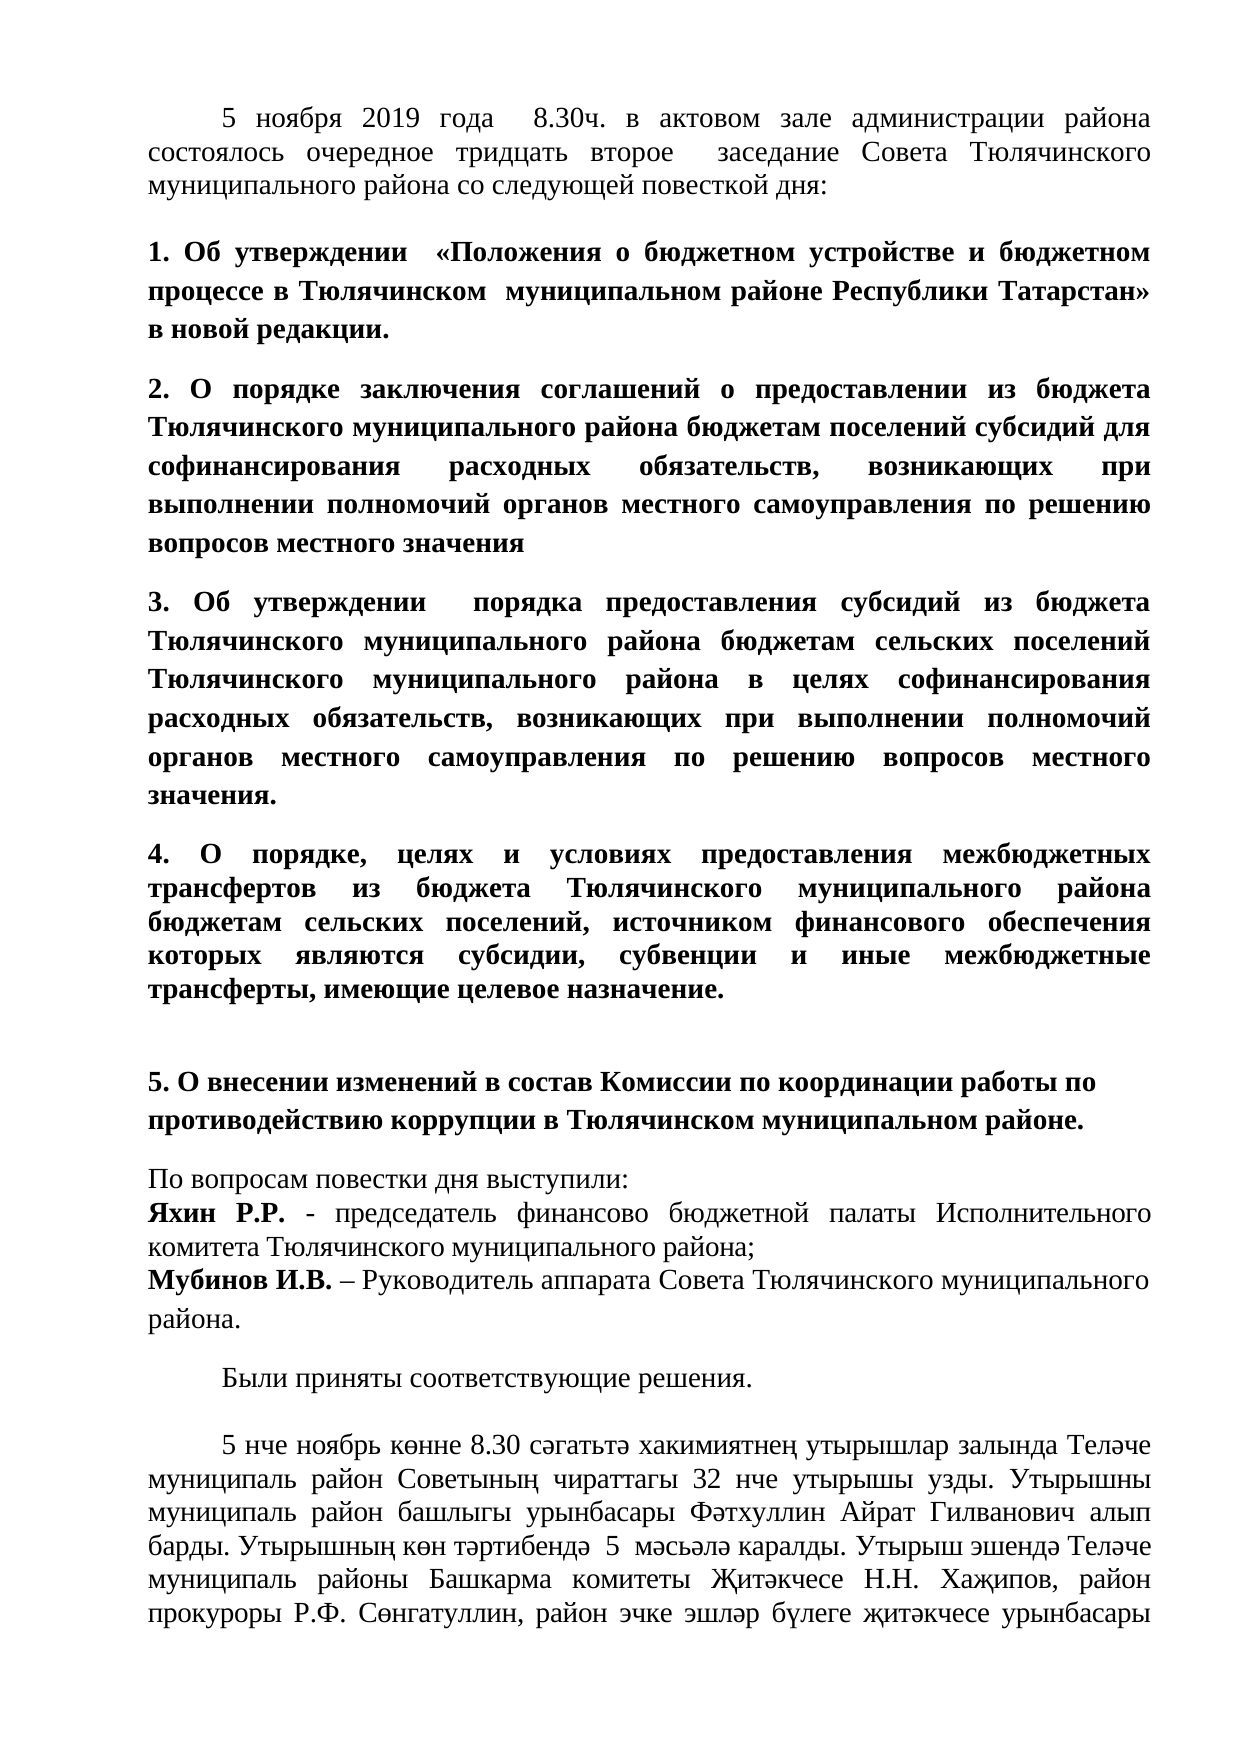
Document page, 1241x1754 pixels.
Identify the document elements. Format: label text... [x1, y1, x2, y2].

list Были приняты соответствующие решения. [148, 1360, 1152, 1394]
text 3. Об утверждении порядка предоставления субсидий из бюджета Тюлячинского муниципального района бюджетам сельских поселений Тюлячинского муниципального района в целях софинансирования расходных обязательств, возникающих при выполнении полномочий органов местного самоуправления по решению вопросов местного значения. [148, 584, 1152, 811]
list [148, 1427, 1152, 1628]
list Яхин Р.Р. - председатель финансово бюджетной палаты Исполнительного комитета Тюлячинского муниципального района; [148, 1195, 1152, 1262]
text 5 ноября 2019 года 8.30ч. в актовом зале администрации района состоялось очередное тридцать второе заседание Совета Тюлячинского муниципального района со следующей повесткой дня: [148, 100, 1152, 201]
text 1. Об утверждении «Положения о бюджетном устройстве и бюджетном процессе в Тюлячинском муниципальном районе Республики Татарстан» в новой редакции. [148, 234, 1152, 345]
text 2. О порядке заключения соглашений о предоставлении из бюджета Тюлячинского муниципального района бюджетам поселений субсидий для софинансирования расходных обязательств, возникающих при выполнении полномочий органов местного самоуправления по решению вопросов местного значения [148, 371, 1152, 559]
text Мубинов И.В. – Руководитель аппарата Совета Тюлячинского муниципального района. [148, 1262, 1152, 1334]
text 5. О внесении изменений в состав Комиссии по координации работы по противодействию коррупции в Тюлячинском муниципальном районе. [148, 1064, 1152, 1136]
text 4. О порядке, целях и условиях предоставления межбюджетных трансфертов из бюджета Тюлячинского муниципального района бюджетам сельских поселений, источником финансового обеспечения которых являются субсидии, субвенции и иные межбюджетные трансферты, имеющие целевое назначение. [148, 837, 1152, 1004]
list По вопросам повестки дня выступили: [148, 1162, 1152, 1195]
